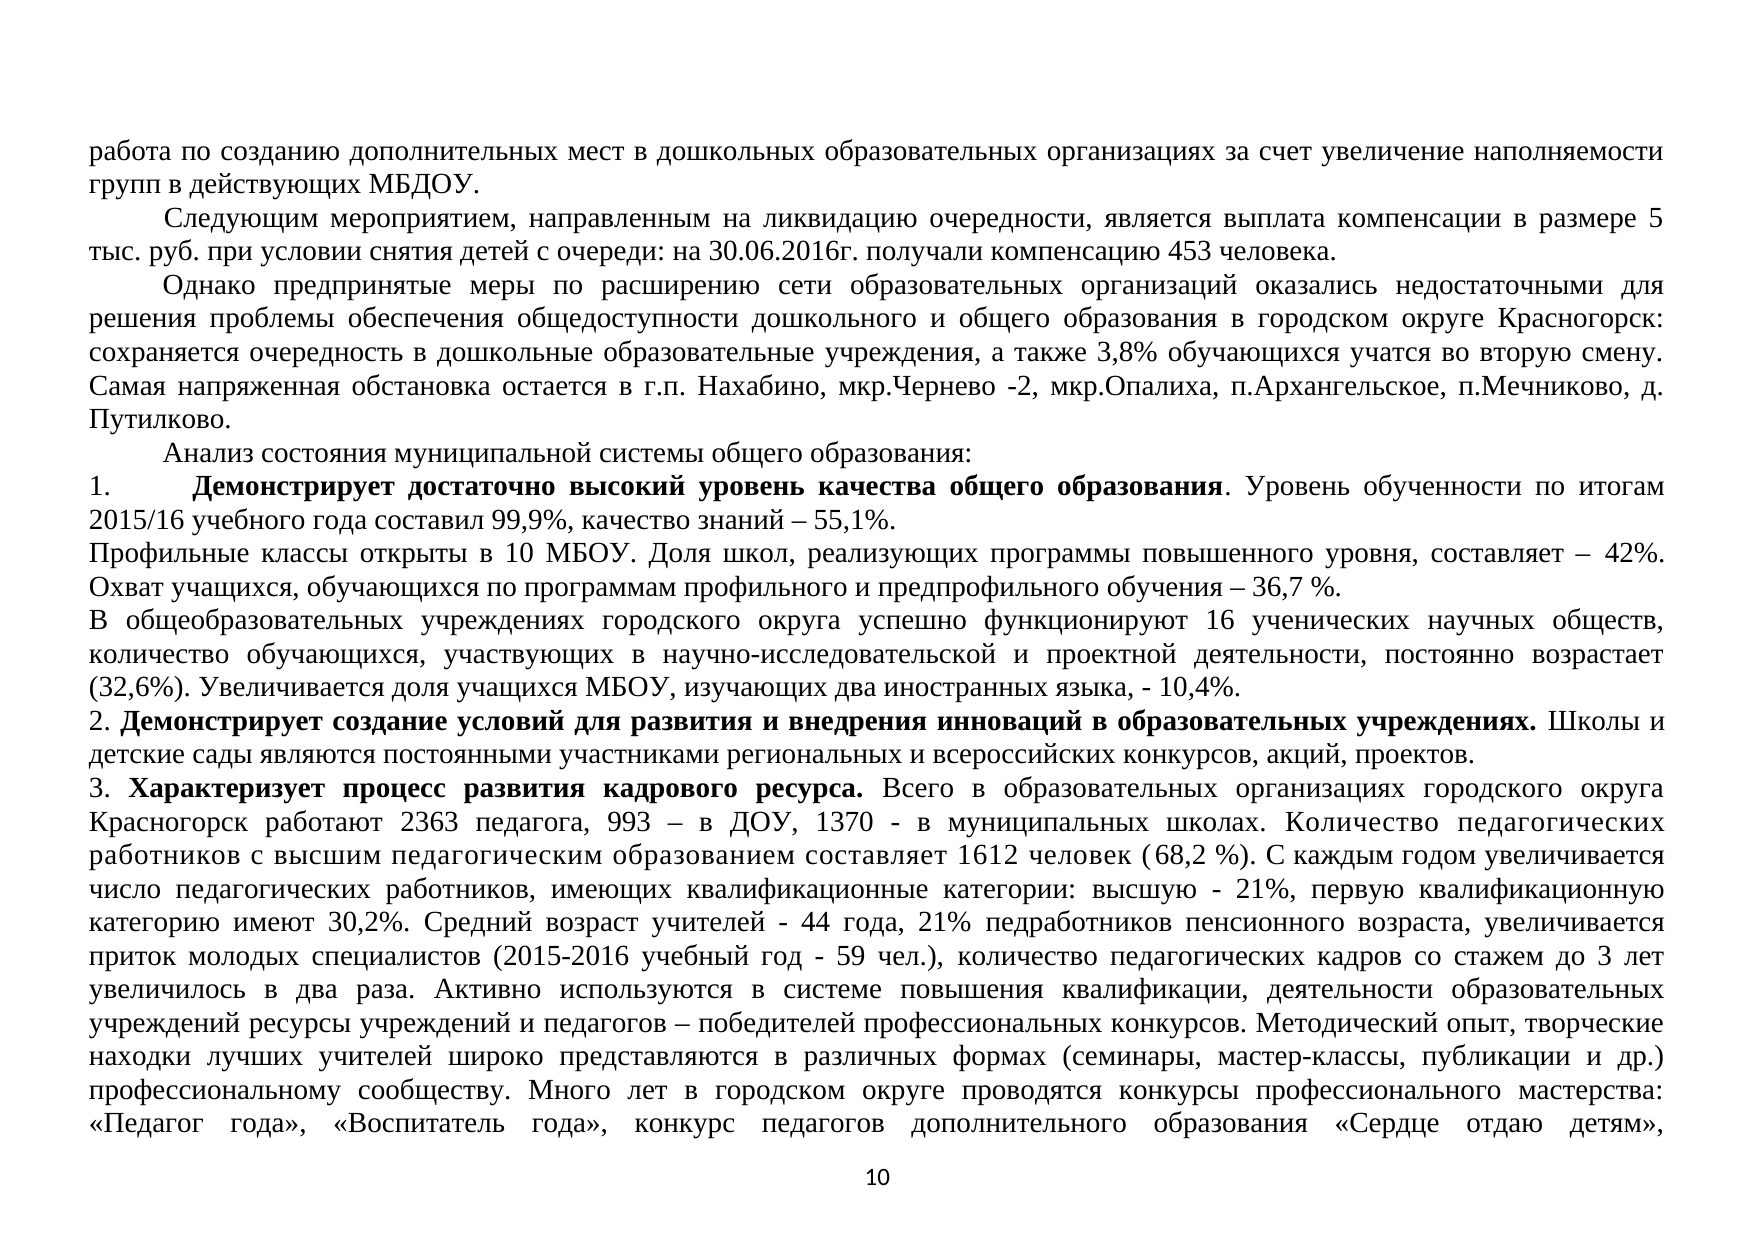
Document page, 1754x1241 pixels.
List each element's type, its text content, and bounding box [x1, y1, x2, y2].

list Демонстрирует достаточно высокий уровень качества общего образования. Уровень обученности по итогам 2015/16 учебного года составил 99,9%, качество знаний – 55,1%. [89, 468, 1665, 535]
text 2. Демонстрирует создание условий для развития и внедрения инноваций в образовательных учреждениях. Школы и детские сады являются постоянными участниками региональных и всероссийских конкурсов, акций, проектов. [89, 703, 1665, 770]
text В общеобразовательных учреждениях городского округа успешно функционируют 16 ученических научных обществ, количество обучающихся, участвующих в научно-исследовательской и проектной деятельности, постоянно возрастает (32,6%). Увеличивается доля учащихся МБОУ, изучающих два иностранных языка, - 10,4%. [89, 602, 1665, 703]
text Профильные классы открыты в 10 МБОУ. Доля школ, реализующих программы повышенного уровня, составляет – 42%. Охват учащихся, обучающихся по программам профильного и предпрофильного обучения – 36,7 %. [89, 535, 1665, 602]
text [89, 133, 1665, 200]
text Следующим мероприятием, направленным на ликвидацию очередности, является выплата компенсации в размере 5 тыс. руб. при условии снятия детей с очереди: на 30.06.2016г. получали компенсацию 453 человека. [89, 200, 1665, 267]
text Однако предпринятые меры по расширению сети образовательных организаций оказались недостаточными для решения проблемы обеспечения общедоступности дошкольного и общего образования в городском округе Красногорск: сохраняется очередность в дошкольные образовательные учреждения, а также 3,8% обучающихся учатся во вторую смену. Самая напряженная обстановка остается в г.п. Нахабино, мкр.Чернево -2, мкр.Опалиха, п.Архангельское, п.Мечниково, д. Путилково. [89, 267, 1665, 435]
text Анализ состояния муниципальной системы общего образования: [89, 435, 1665, 468]
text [89, 770, 1665, 1139]
